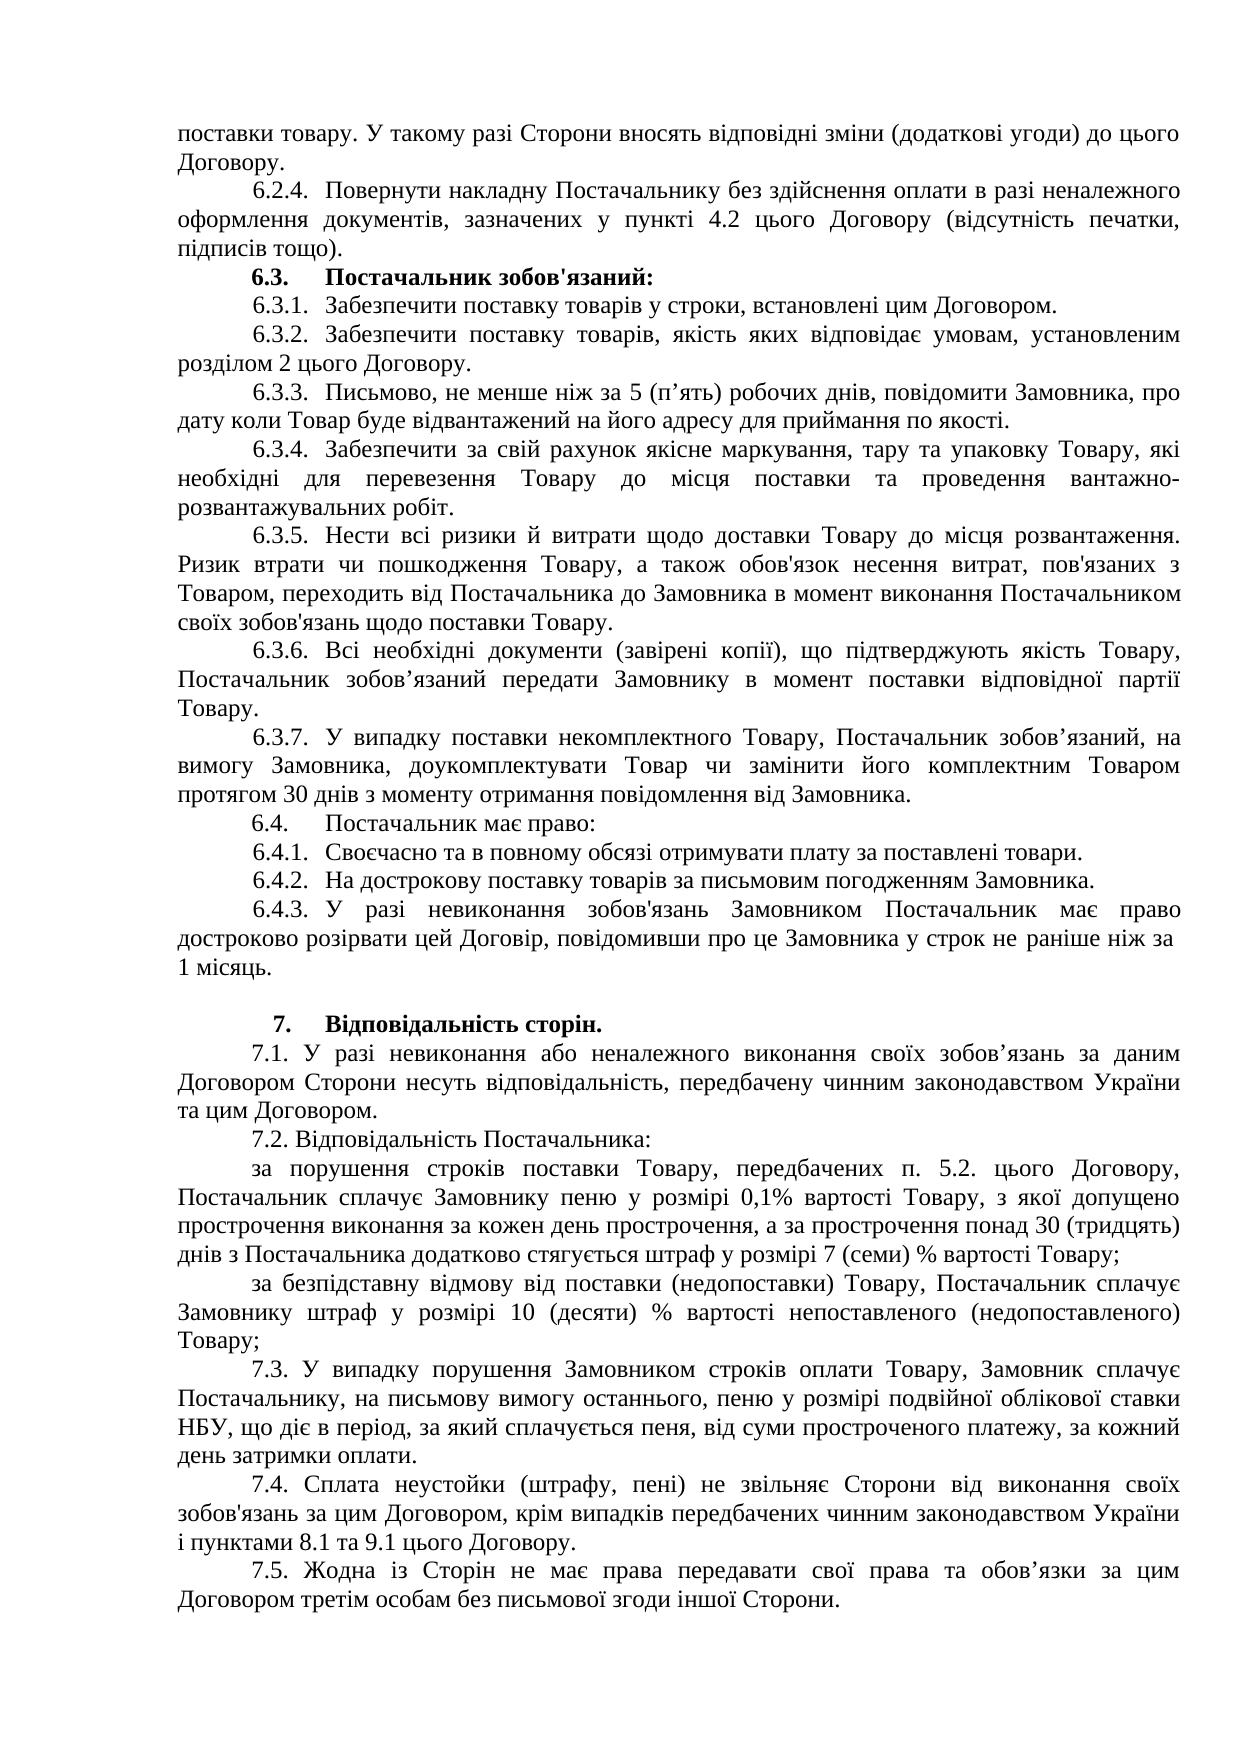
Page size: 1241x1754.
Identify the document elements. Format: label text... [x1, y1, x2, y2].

list Повернути накладну Постачальнику без здійснення оплати в разі неналежного оформлення документів, зазначених у пункті 4.2 цього Договору (відсутність печатки, підписів тощо). [177, 176, 1181, 262]
text за безпідставну відмову від поставки (недопоставки) Товару, Постачальник сплачує Замовнику штраф у розмірі 10 (десяти) % вартості непоставленого (недопоставленого) Товару; [177, 1268, 1181, 1354]
list Відповідальність сторін. [207, 1009, 1181, 1038]
list Забезпечити поставку товарів у строки, встановлені цим Договором. [177, 291, 1181, 319]
list Нести всі ризики й витрати щодо доставки Товару до місця розвантаження. Ризик втрати чи пошкодження Товару, а також обов'язок несення витрат, пов'язаних з Товаром, переходить від Постачальника до Замовника в момент виконання Постачальником своїх зобов'язань щодо поставки Товару. [177, 521, 1181, 636]
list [177, 118, 1181, 176]
text 7.4. Сплата неустойки (штрафу, пені) не звільняє Сторони від виконання своїх зобов'язань за цим Договором, крім випадків передбачених чинним законодавством України і пунктами 8.1 та 9.1 цього Договору. [177, 1469, 1181, 1556]
list Забезпечити поставку товарів, якість яких відповідає умовам, установленим розділом 2 цього Договору. [177, 319, 1181, 377]
text 7.2. Відповідальність Постачальника: [177, 1124, 1181, 1153]
list Письмово, не менше ніж за 5 (п’ять) робочих днів, повідомити Замовника, про дату коли Товар буде відвантажений на його адресу для приймання по якості. [177, 377, 1181, 434]
list Забезпечити за свій рахунок якісне маркування, тару та упаковку Товару, які необхідні для перевезення Товару до місця поставки та проведення вантажно-розвантажувальних робіт. [177, 434, 1181, 521]
text за порушення строків поставки Товару, передбачених п. 5.2. цього Договору, Постачальник сплачує Замовнику пеню у розмірі 0,1% вартості Товару, з якої допущено прострочення виконання за кожен день прострочення, а за прострочення понад 30 (тридцять) днів з Постачальника додатково стягується штраф у розмірі 7 (семи) % вартості Товару; [177, 1153, 1181, 1268]
list Своєчасно та в повному обсязі отримувати плату за поставлені товари. [177, 837, 1181, 866]
text 7.5. Жодна із Сторін не має права передавати свої права та обов’язки за цим Договором третім особам без письмової згоди іншої Сторони. [177, 1556, 1181, 1613]
text 7.3. У випадку порушення Замовником строків оплати Товару, Замовник сплачує Постачальнику, на письмову вимогу останнього, пеню у розмірі подвійної облікової ставки НБУ, що діє в період, за який сплачується пеня, від суми простроченого платежу, за кожний день затримки оплати. [177, 1354, 1181, 1469]
list У випадку поставки некомплектного Товару, Постачальник зобов’язаний, на вимогу Замовника, доукомплектувати Товар чи замінити його комплектним Товаром протягом 30 днів з моменту отримання повідомлення від Замовника. [177, 722, 1181, 808]
list У разі невиконання зобов'язань Замовником Постачальник має право достроково розірвати цей Договір, повідомивши про це Замовника у строк не раніше ніж за 1 місяць. [177, 894, 1181, 981]
list Всі необхідні документи (завірені копії), що підтверджують якість Товару, Постачальник зобов’язаний передати Замовнику в момент поставки відповідної партії Товару. [177, 636, 1181, 722]
text 7.1. У разі невиконання або неналежного виконання своїх зобов’язань за даним Договором Сторони несуть відповідальність, передбачену чинним законодавством України та цим Договором. [177, 1038, 1181, 1124]
list Постачальник зобов'язаний: [177, 262, 1181, 291]
list Постачальник має право: [177, 808, 1181, 837]
list На дострокову поставку товарів за письмовим погодженням Замовника. [177, 866, 1181, 894]
